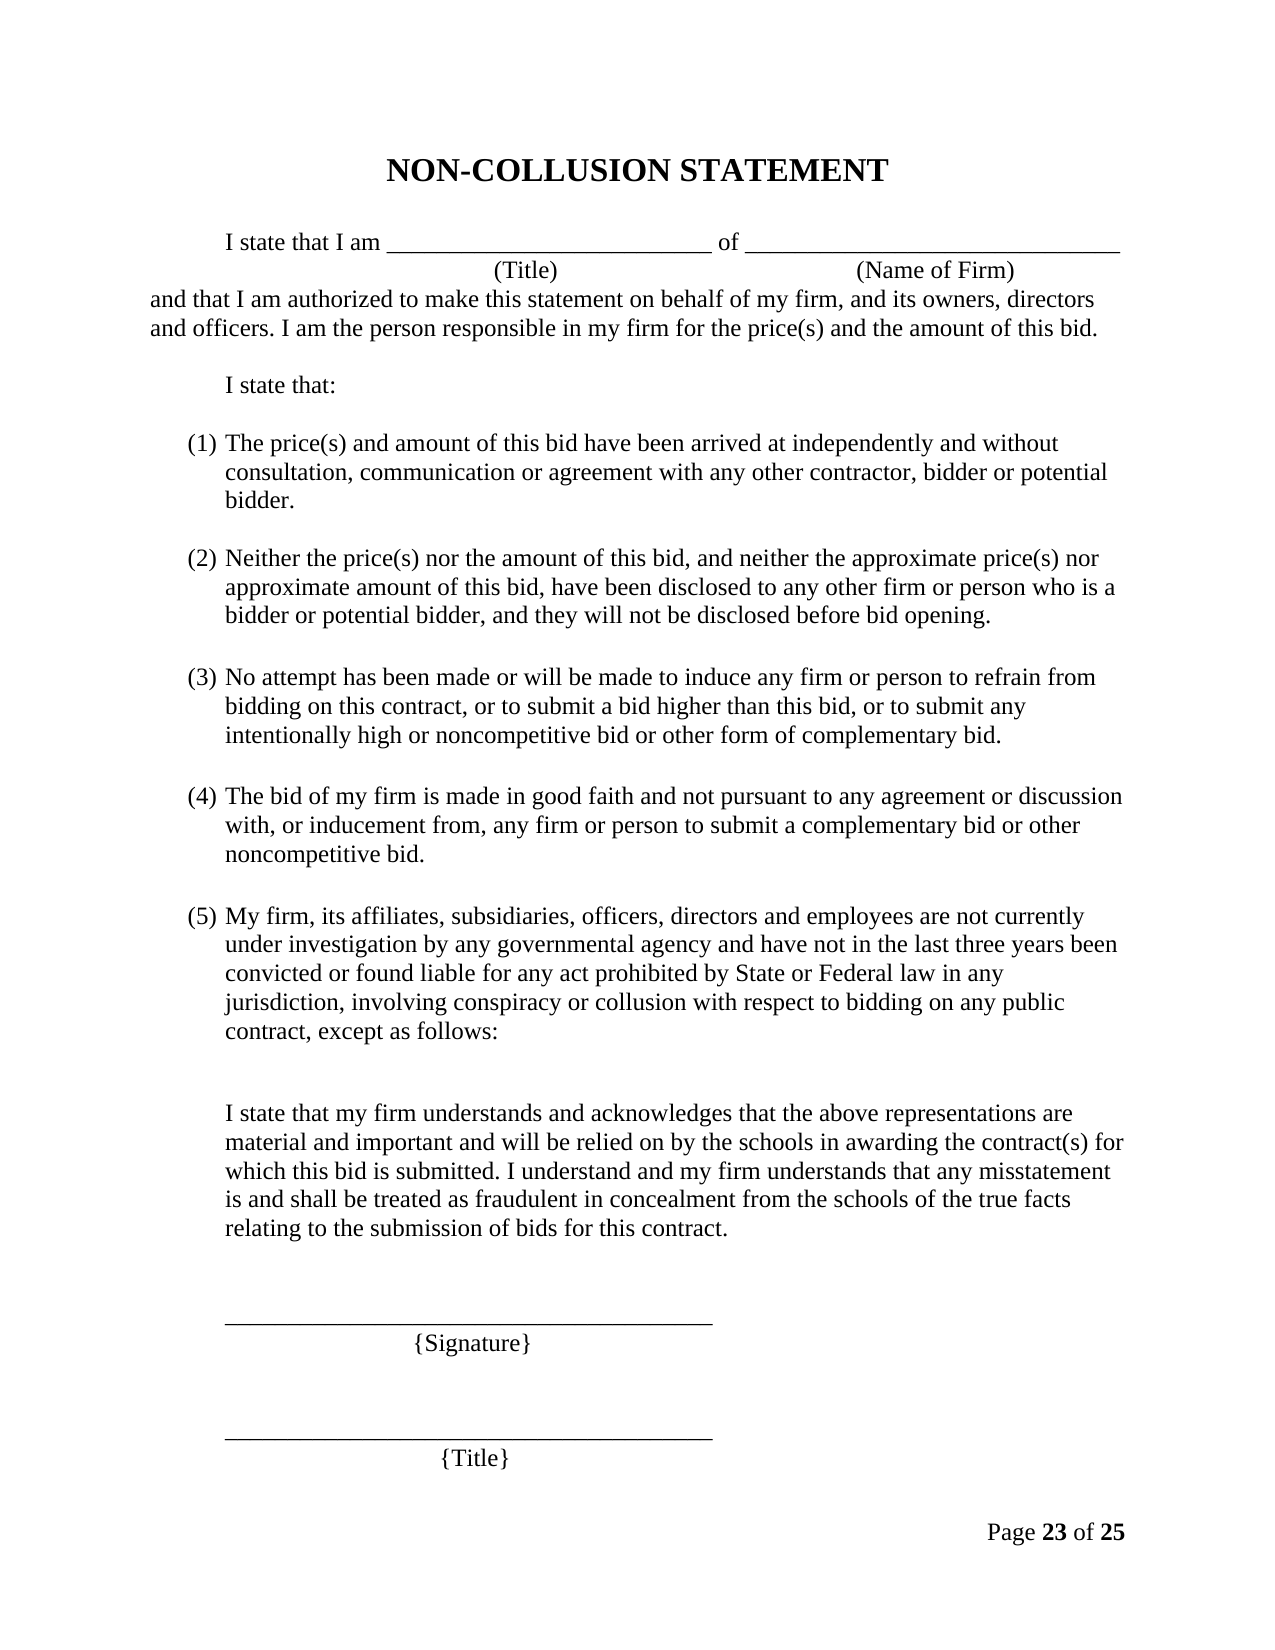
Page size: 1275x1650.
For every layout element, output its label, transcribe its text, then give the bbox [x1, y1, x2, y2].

list My firm, its affiliates, subsidiaries, officers, directors and employees are not currently under investigation by any governmental agency and have not in the last three years been convicted or found liable for any act prohibited by State or Federal law in any jurisdiction, involving conspiracy or collusion with respect to bidding on any public contract, except as follows: [187, 901, 1125, 1044]
list The price(s) and amount of this bid have been arrived at independently and without consultation, communication or agreement with any other contractor, bidder or potential bidder. [187, 428, 1125, 514]
text I state that: [150, 370, 1125, 399]
text NON-COLLUSION STATEMENT [150, 150, 1125, 188]
list Neither the price(s) nor the amount of this bid, and neither the approximate price(s) nor approximate amount of this bid, have been disclosed to any other firm or person who is a bidder or potential bidder, and they will not be disclosed before bid opening. [187, 543, 1125, 629]
text {Signature} [225, 1328, 1125, 1357]
text _______________________________________ [150, 1414, 1125, 1443]
text I state that I am __________________________ of ______________________________ [150, 227, 1125, 255]
text I state that my firm understands and acknowledges that the above representations are material and important and will be relied on by the schools in awarding the contract(s) for which this bid is submitted. I understand and my firm understands that any misstatement is and shall be treated as fraudulent in concealment from the schools of the true facts relating to the submission of bids for this contract. [225, 1098, 1125, 1242]
text and that I am authorized to make this statement on behalf of my firm, and its owners, directors and officers. I am the person responsible in my firm for the price(s) and the amount of this bid. [150, 284, 1125, 342]
list No attempt has been made or will be made to induce any firm or person to refrain from bidding on this contract, or to submit a bid higher than this bid, or to submit any intentionally high or noncompetitive bid or other form of complementary bid. [187, 662, 1125, 748]
list The bid of my firm is made in good faith and not pursuant to any agreement or discussion with, or inducement from, any firm or person to submit a complementary bid or other noncompetitive bid. [187, 781, 1125, 868]
text {Title} [225, 1443, 1125, 1472]
text _______________________________________ [225, 1299, 1125, 1328]
text (Title) (Name of Firm) [150, 255, 1125, 284]
